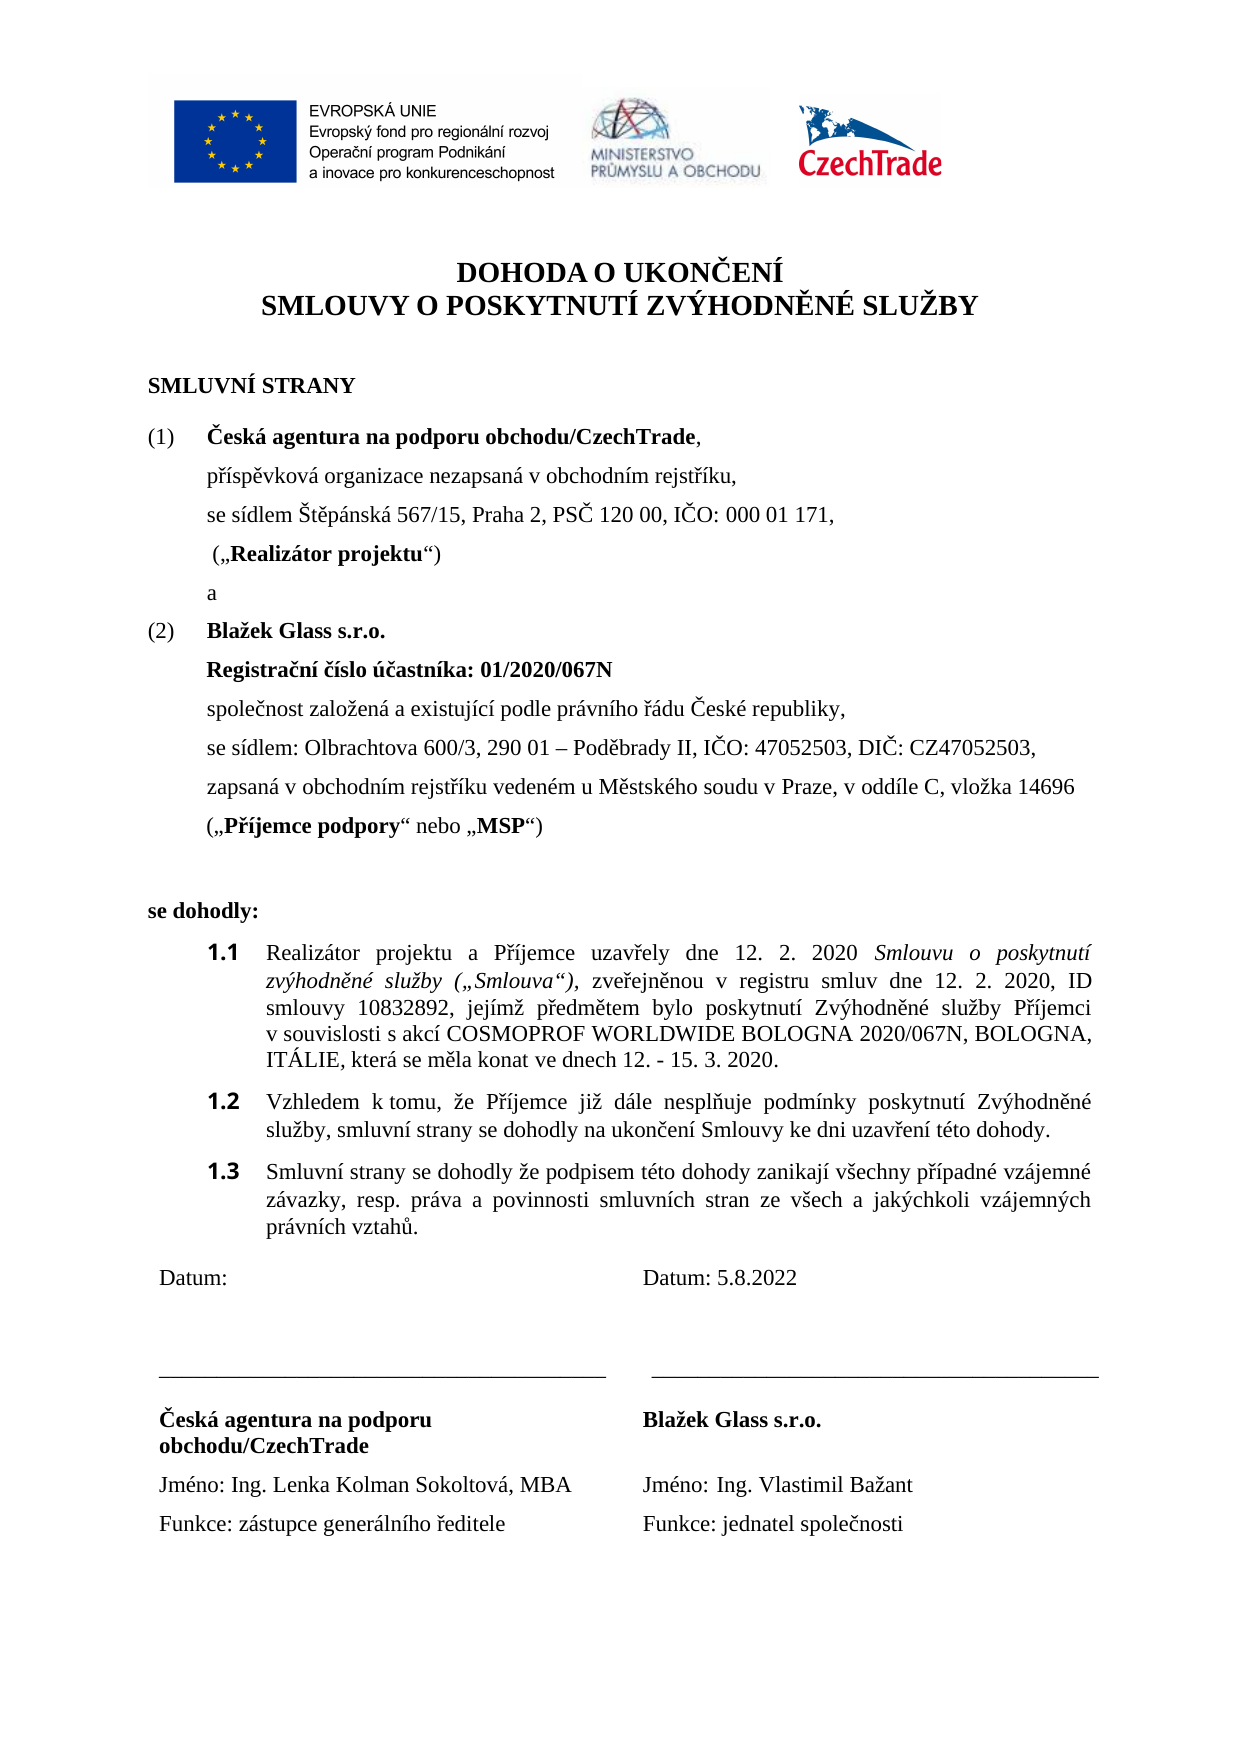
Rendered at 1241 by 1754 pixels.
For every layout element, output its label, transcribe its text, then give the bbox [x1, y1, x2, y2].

text Smluvní strany se dohodly že podpisem této dohody zanikají všechny případné vzájemné závazky, resp. práva a povinnosti smluvních stran ze všech a jakýchkoli vzájemných právních vztahů. [207, 1155, 1093, 1239]
text Vzhledem k tomu, že Příjemce již dále nesplňuje podmínky poskytnutí Zvýhodněné služby, smluvní strany se dohodly na ukončení Smlouvy ke dni uzavření této dohody. [207, 1085, 1093, 1143]
list Blažek Glass s.r.o. [148, 618, 1093, 644]
table_cell _______________________________________ [148, 1303, 631, 1393]
title Smlouvy o poskytnutí zvýhodněné služby [148, 288, 1093, 322]
text Registrační číslo účastníka: 01/2020/067N [148, 656, 1093, 683]
table_cell Česká agentura na podporu obchodu/CzechTrade Jméno: Ing. Lenka Kolman Sokoltová, MBA Funkce: zástupce generálního ředitele [148, 1393, 631, 1549]
text Smluvní strany [148, 372, 1093, 398]
table_cell _______________________________________ [631, 1303, 1119, 1393]
table_header Datum: 5.8.2022 [631, 1252, 1119, 1303]
text se sídlem: Olbrachtova 600/3, 290 01 – Poděbrady II, IČO: 47052503, DIČ: CZ47052503, [207, 734, 1093, 761]
text společnost založená a existující podle právního řádu České republiky, [207, 695, 1093, 722]
text („Realizátor projektu“) [207, 540, 1093, 566]
title dohoda o ukončení [148, 255, 1093, 288]
text („Příjemce podpory“ nebo „MSP“) [206, 812, 1093, 838]
list Česká agentura na podporu obchodu/CzechTrade, [148, 423, 1093, 450]
picture [147, 73, 771, 188]
picture [799, 93, 942, 188]
text a [207, 579, 1093, 605]
list se dohodly: [148, 897, 1093, 923]
table_cell Blažek Glass s.r.o. Jméno: Ing. Vlastimil Bažant Funkce: jednatel společnosti [631, 1393, 1119, 1549]
text zapsaná v obchodním rejstříku vedeném u Městského soudu v Praze, v oddíle C, vložka 14696 [207, 773, 1093, 799]
table_header Datum: [148, 1252, 631, 1303]
text příspěvková organizace nezapsaná v obchodním rejstříku, [207, 462, 1093, 488]
text se sídlem Štěpánská 567/15, Praha 2, PSČ 120 00, IČO: 000 01 171, [207, 501, 1093, 527]
text Realizátor projektu a Příjemce uzavřely dne 12. 2. 2020 Smlouvu o poskytnutí zvýhodněné služby („Smlouva“), zveřejněnou v registru smluv dne 12. 2. 2020, ID smlouvy 10832892, jejímž předmětem bylo poskytnutí Zvýhodněné služby Příjemci v souvislosti s akcí COSMOPROF WORLDWIDE BOLOGNA 2020/067N, BOLOGNA, ITÁLIE, která se měla konat ve dnech 12. - 15. 3. 2020. [207, 936, 1093, 1073]
